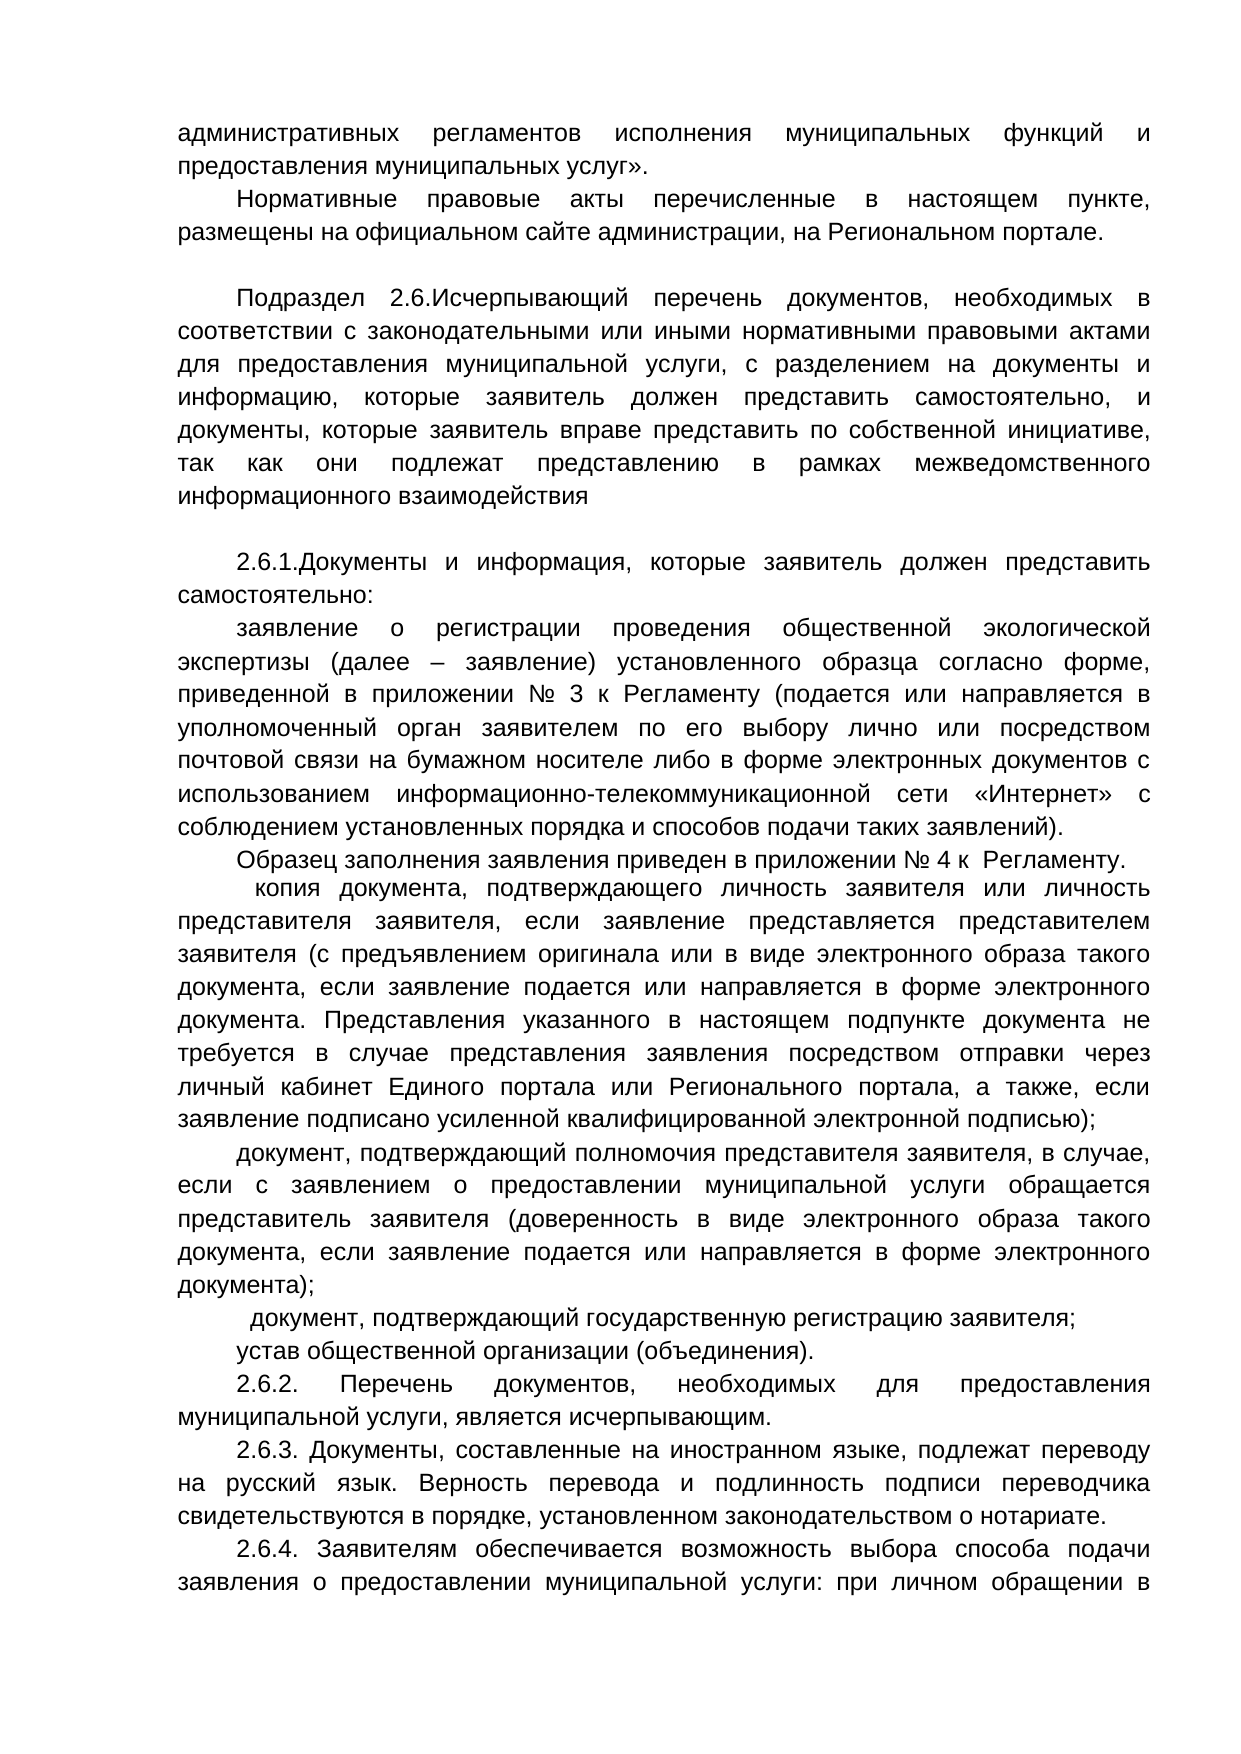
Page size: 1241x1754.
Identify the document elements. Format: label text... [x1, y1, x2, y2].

text копия документа, подтверждающего личность заявителя или личность представителя заявителя, если заявление представляется представителем заявителя (с предъявлением оригинала или в виде электронного образа такого документа, если заявление подается или направляется в форме электронного документа. Представления указанного в настоящем подпункте документа не требуется в случае представления заявления посредством отправки через личный кабинет Единого портала или Регионального портала, а также, если заявление подписано усиленной квалифицированной электронной подписью); [177, 873, 1152, 1133]
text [177, 118, 1152, 180]
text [177, 1534, 1152, 1596]
text Подраздел 2.6.Исчерпывающий перечень документов, необходимых в соответствии с законодательными или иными нормативными правовыми актами для предоставления муниципальной услуги, с разделением на документы и информацию, которые заявитель должен представить самостоятельно, и документы, которые заявитель вправе представить по собственной инициативе, так как они подлежат представлению в рамках межведомственного информационного взаимодействия [177, 283, 1152, 510]
text 2.6.1.Документы и информация, которые заявитель должен представить самостоятельно: [177, 547, 1152, 609]
text устав общественной организации (объединения). [177, 1336, 1152, 1364]
text заявление о регистрации проведения общественной экологической экспертизы (далее – заявление) установленного образца согласно форме, приведенной в приложении № 3 к Регламенту (подается или направляется в уполномоченный орган заявителем по его выбору лично или посредством почтовой связи на бумажном носителе либо в форме электронных документов с использованием информационно-телекоммуникационной сети «Интернет» с соблюдением установленных порядка и способов подачи таких заявлений). [177, 613, 1152, 840]
text 2.6.3. Документы, составленные на иностранном языке, подлежат переводу на русский язык. Верность перевода и подлинность подписи переводчика свидетельствуются в порядке, установленном законодательством о нотариате. [177, 1435, 1152, 1529]
text Образец заполнения заявления приведен в приложении № 4 к Регламенту. [177, 844, 1152, 873]
text 2.6.2. Перечень документов, необходимых для предоставления муниципальной услуги, является исчерпывающим. [177, 1369, 1152, 1430]
text документ, подтверждающий государственную регистрацию заявителя; [177, 1303, 1152, 1331]
text документ, подтверждающий полномочия представителя заявителя, в случае, если с заявлением о предоставлении муниципальной услуги обращается представитель заявителя (доверенность в виде электронного образа такого документа, если заявление подается или направляется в форме электронного документа); [177, 1137, 1152, 1298]
text Нормативные правовые акты перечисленные в настоящем пункте, размещены на официальном сайте администрации, на Региональном портале. [177, 184, 1152, 246]
